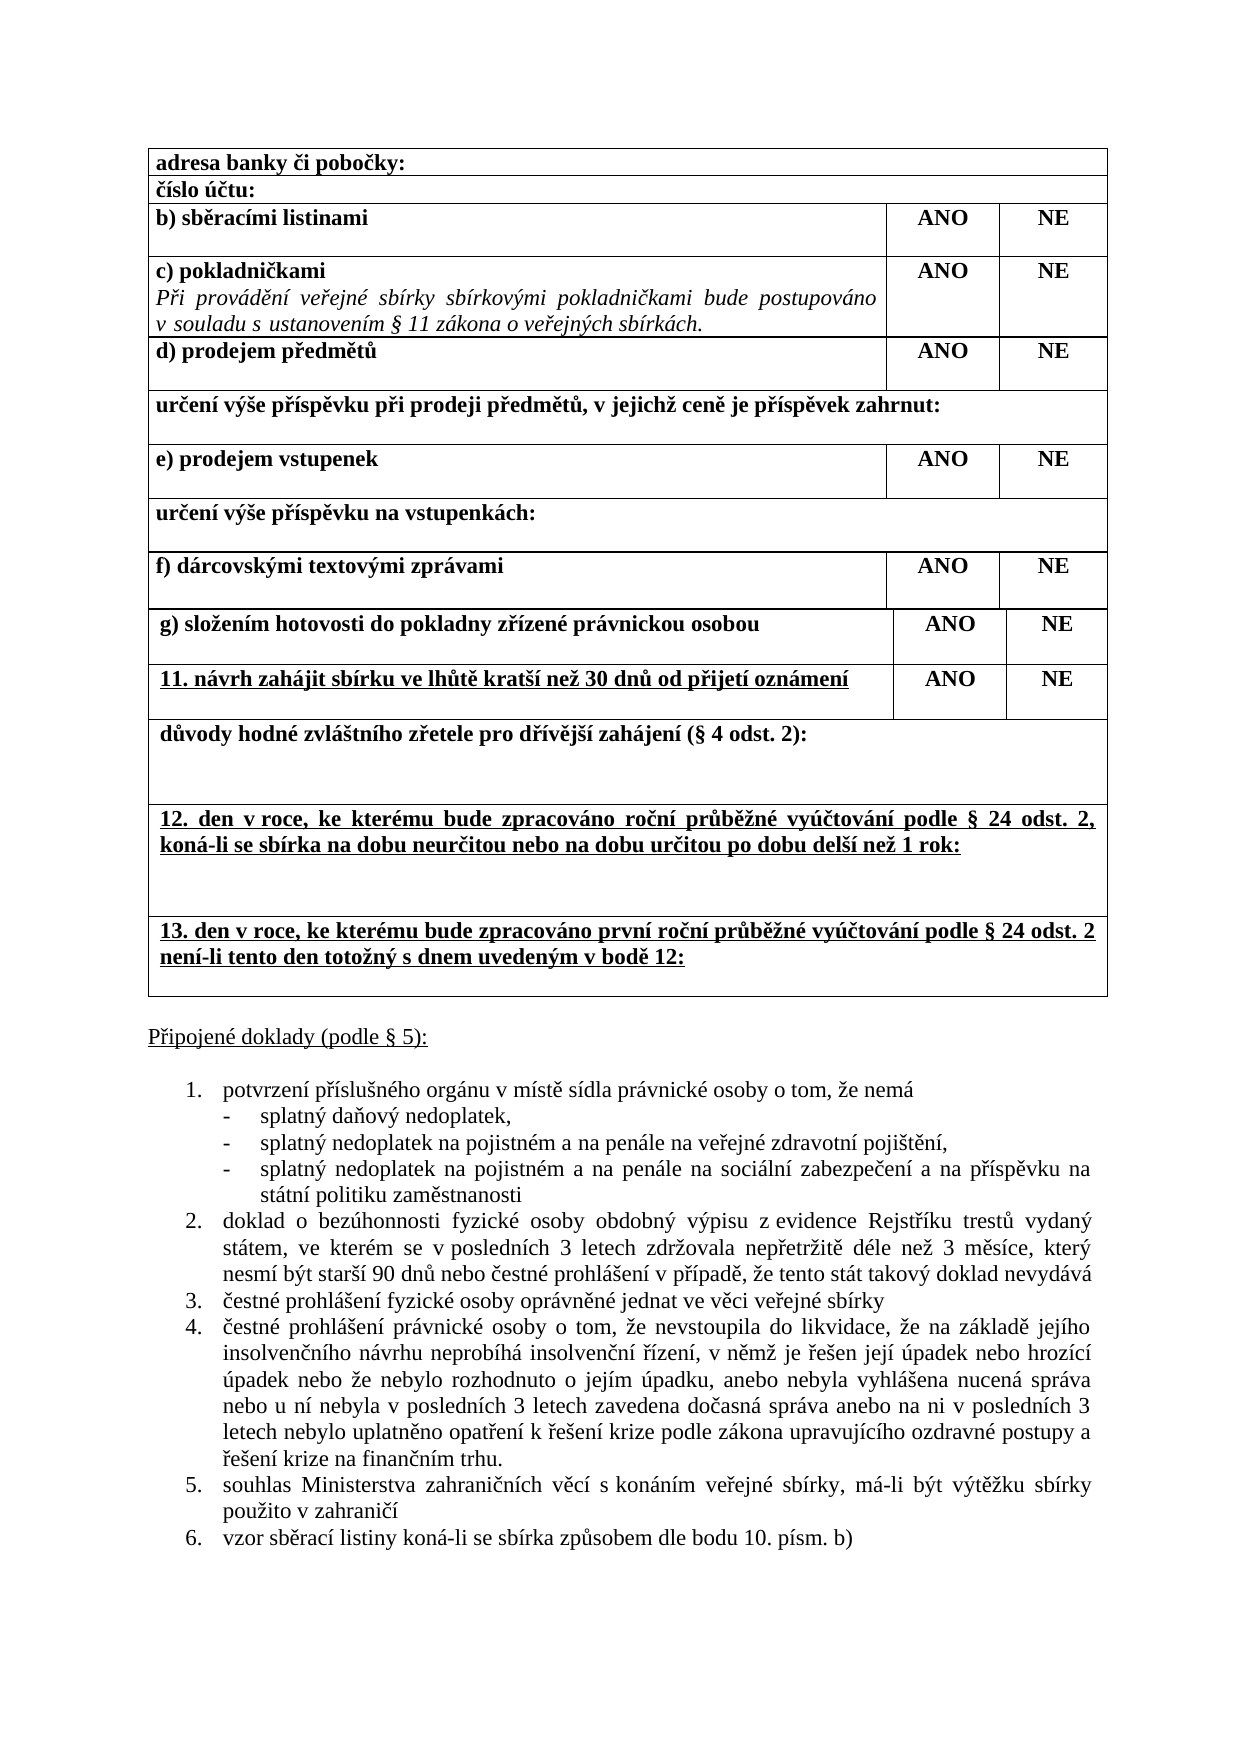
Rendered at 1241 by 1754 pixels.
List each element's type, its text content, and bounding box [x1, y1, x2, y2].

table_header ANO [894, 610, 1006, 664]
list doklad o bezúhonnosti fyzické osoby obdobný výpisu z evidence Rejstříku trestů vydaný státem, ve kterém se v posledních 3 letech zdržovala nepřetržitě déle než 3 měsíce, který nesmí být starší 90 dnů nebo čestné prohlášení v případě, že tento stát takový doklad nevydává [185, 1208, 1092, 1287]
table_cell určení výše příspěvku při prodeji předmětů, v jejichž ceně je příspěvek zahrnut: [149, 391, 1107, 444]
table_cell d) prodejem předmětů [149, 338, 886, 390]
list čestné prohlášení fyzické osoby oprávněné jednat ve věci veřejné sbírky [185, 1287, 1092, 1313]
list splatný nedoplatek na pojistném a na penále na veřejné zdravotní pojištění, [223, 1128, 1092, 1155]
table_cell ANO [887, 257, 999, 336]
list splatný nedoplatek na pojistném a na penále na sociální zabezpečení a na příspěvku na státní politiku zaměstnanosti [223, 1155, 1092, 1208]
table_cell NE [1000, 257, 1107, 336]
table_cell NE [1007, 665, 1107, 719]
table_cell NE [1000, 445, 1107, 498]
table_cell ANO [887, 553, 999, 607]
table_cell NE [1000, 338, 1107, 390]
table_cell NE [1000, 204, 1107, 256]
table_cell číslo účtu: [149, 176, 1107, 202]
list vzor sběrací listiny koná-li se sbírka způsobem dle bodu 10. písm. b) [185, 1524, 1092, 1550]
table_header NE [1007, 610, 1107, 664]
table_cell ANO [887, 338, 999, 390]
list potvrzení příslušného orgánu v místě sídla právnické osoby o tom, že nemá [185, 1076, 1092, 1102]
table_cell c) pokladničkami Při provádění veřejné sbírky sbírkovými pokladničkami bude postupováno v souladu s ustanovením § 11 zákona o veřejných sbírkách. [149, 257, 886, 336]
list souhlas Ministerstva zahraničních věcí s konáním veřejné sbírky, má-li být výtěžku sbírky použito v zahraničí [185, 1471, 1092, 1524]
table_cell 13. den v roce, ke kterému bude zpracováno první roční průběžné vyúčtování podle § 24 odst. 2 není-li tento den totožný s dnem uvedeným v bodě 12: [149, 917, 1107, 996]
table_cell ANO [887, 204, 999, 256]
table_header g) složením hotovosti do pokladny zřízené právnickou osobou [149, 610, 893, 664]
text Připojené doklady (podle § 5): [148, 1023, 1092, 1049]
table_cell důvody hodné zvláštního zřetele pro dřívější zahájení (§ 4 odst. 2): [149, 720, 1107, 803]
table_cell e) prodejem vstupenek [149, 445, 886, 498]
table_cell 12. den v roce, ke kterému bude zpracováno roční průběžné vyúčtování podle § 24 odst. 2, koná-li se sbírka na dobu neurčitou nebo na dobu určitou po dobu delší než 1 rok: [149, 805, 1107, 916]
table_cell 11. návrh zahájit sbírku ve lhůtě kratší než 30 dnů od přijetí oznámení [149, 665, 893, 719]
list splatný daňový nedoplatek, [223, 1102, 1092, 1128]
table_cell adresa banky či pobočky: [149, 149, 1107, 175]
table_cell NE [1000, 553, 1107, 607]
table_cell určení výše příspěvku na vstupenkách: [149, 499, 1107, 551]
table_cell ANO [887, 445, 999, 498]
table_cell f) dárcovskými textovými zprávami [149, 553, 886, 607]
table_cell ANO [894, 665, 1006, 719]
list čestné prohlášení právnické osoby o tom, že nevstoupila do likvidace, že na základě jejího insolvenčního návrhu neprobíhá insolvenční řízení, v němž je řešen její úpadek nebo hrozící úpadek nebo že nebylo rozhodnuto o jejím úpadku, anebo nebyla vyhlášena nucená správa nebo u ní nebyla v posledních 3 letech zavedena dočasná správa anebo na ni v posledních 3 letech nebylo uplatněno opatření k řešení krize podle zákona upravujícího ozdravné postupy a řešení krize na finančním trhu. [185, 1313, 1092, 1471]
table_cell b) sběracími listinami [149, 204, 886, 256]
